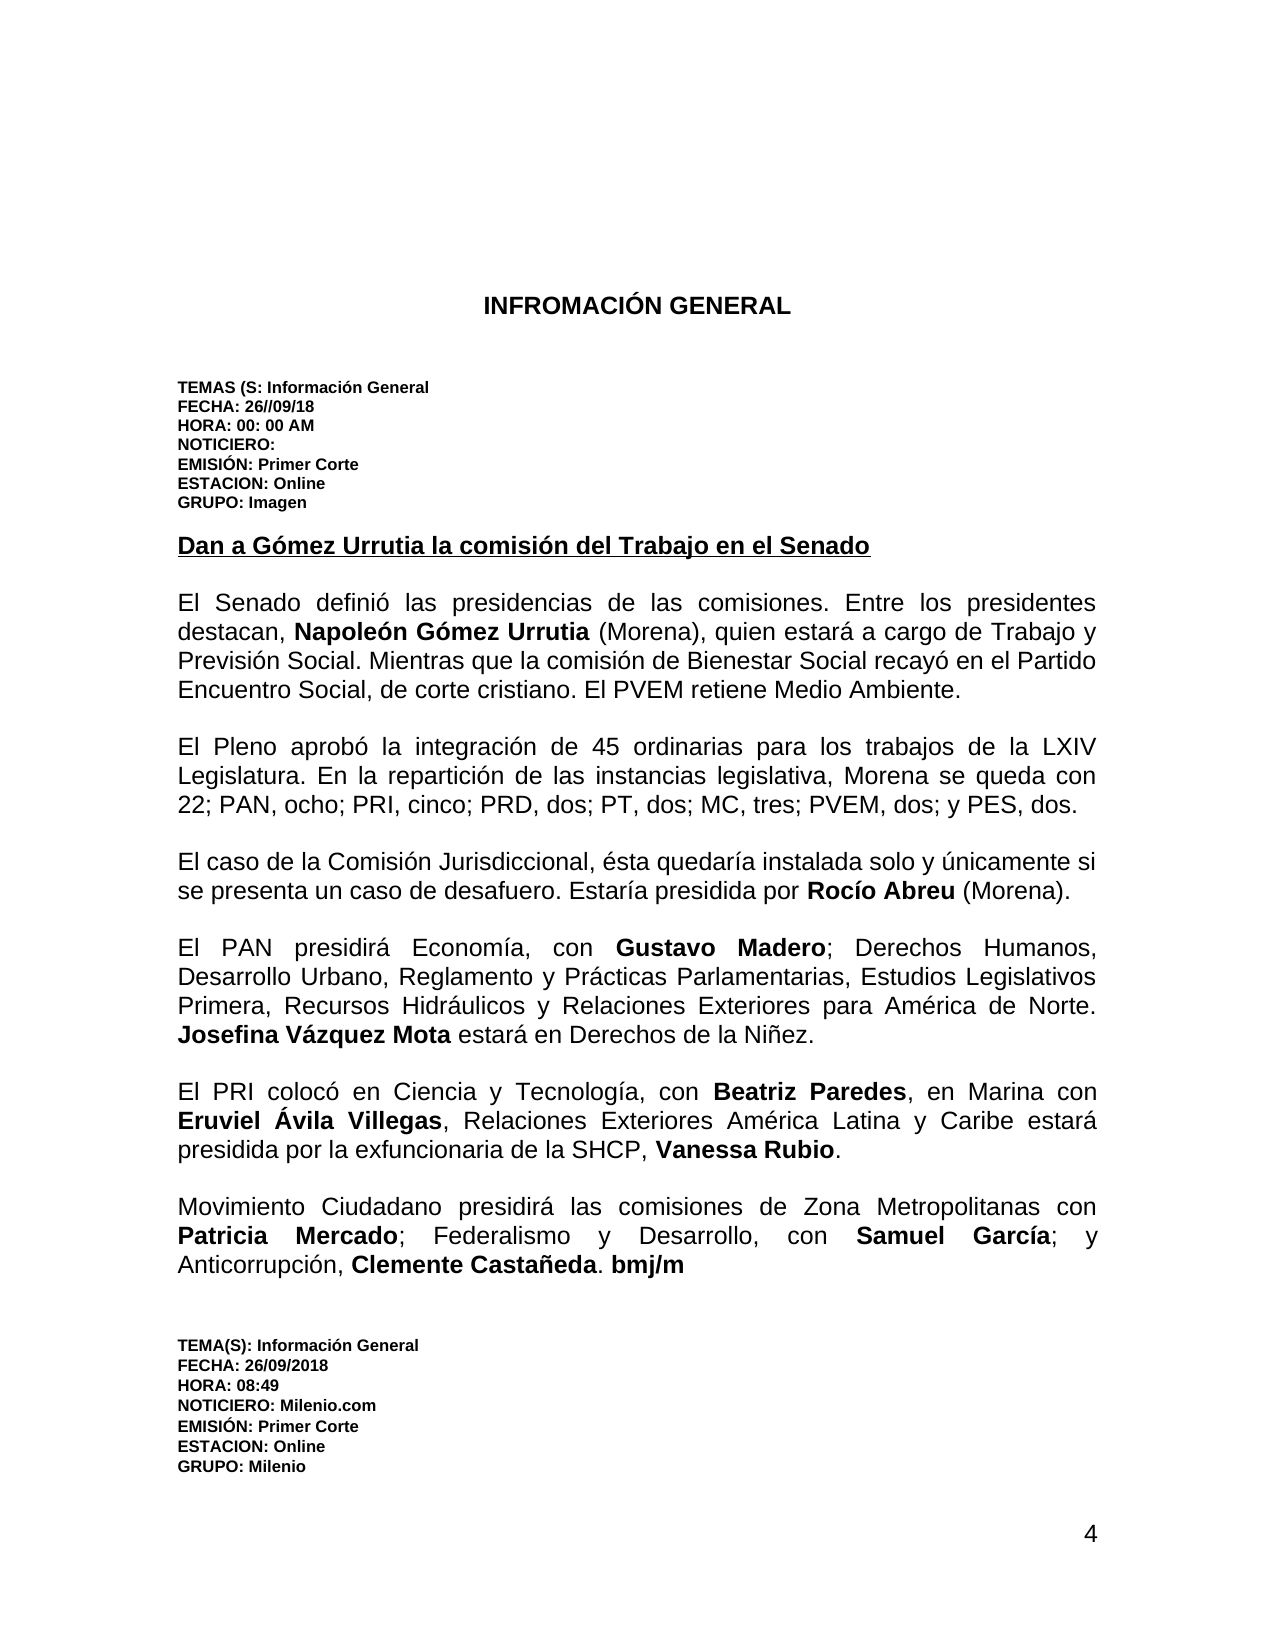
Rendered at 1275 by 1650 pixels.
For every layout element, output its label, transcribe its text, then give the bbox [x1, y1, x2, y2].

text ESTACION: Online [177, 1436, 1098, 1456]
text EMISIÓN: Primer Corte [177, 1416, 1098, 1436]
text FECHA: 26//09/18 [177, 397, 1098, 416]
text NOTICIERO: [177, 435, 1098, 454]
text GRUPO: Milenio [177, 1457, 1098, 1476]
text GRUPO: Imagen [177, 493, 1098, 512]
text El PRI colocó en Ciencia y Tecnología, con Beatriz Paredes, en Marina con Eruviel Ávila Villegas, Relaciones Exteriores América Latina y Caribe estará presidida por la exfuncionaria de la SHCP, Vanessa Rubio. [177, 1077, 1098, 1163]
text EMISIÓN: Primer Corte [177, 454, 1098, 473]
text FECHA: 26/09/2018 [177, 1356, 1098, 1375]
text TEMAS (S: Información General [177, 378, 1098, 397]
text Movimiento Ciudadano presidirá las comisiones de Zona Metropolitanas con Patricia Mercado; Federalismo y Desarrollo, con Samuel García; y Anticorrupción, Clemente Castañeda. bmj/m [177, 1192, 1098, 1278]
text HORA: 08:49 [177, 1376, 1098, 1395]
text El Senado definió las presidencias de las comisiones. Entre los presidentes destacan, Napoleón Gómez Urrutia (Morena), quien estará a cargo de Trabajo y Previsión Social. Mientras que la comisión de Bienestar Social recayó en el Partido Encuentro Social, de corte cristiano. El PVEM retiene Medio Ambiente. [177, 588, 1098, 703]
text TEMA(S): Información General [177, 1336, 1098, 1355]
text El Pleno aprobó la integración de 45 ordinarias para los trabajos de la LXIV Legislatura. En la repartición de las instancias legislativa, Morena se queda con 22; PAN, ocho; PRI, cinco; PRD, dos; PT, dos; MC, tres; PVEM, dos; y PES, dos. [177, 732, 1098, 818]
text Dan a Gómez Urrutia la comisión del Trabajo en el Senado [177, 531, 1098, 560]
text HORA: 00: 00 AM [177, 416, 1098, 435]
text El PAN presidirá Economía, con Gustavo Madero; Derechos Humanos, Desarrollo Urbano, Reglamento y Prácticas Parlamentarias, Estudios Legislativos Primera, Recursos Hidráulicos y Relaciones Exteriores para América de Norte. Josefina Vázquez Mota estará en Derechos de la Niñez. [177, 933, 1098, 1048]
text El caso de la Comisión Jurisdiccional, ésta quedaría instalada solo y únicamente si se presenta un caso de desafuero. Estaría presidida por Rocío Abreu (Morena). [177, 847, 1098, 905]
text INFROMACIÓN GENERAL [177, 291, 1098, 320]
text NOTICIERO: Milenio.com [177, 1396, 1098, 1415]
text ESTACION: Online [177, 473, 1098, 493]
